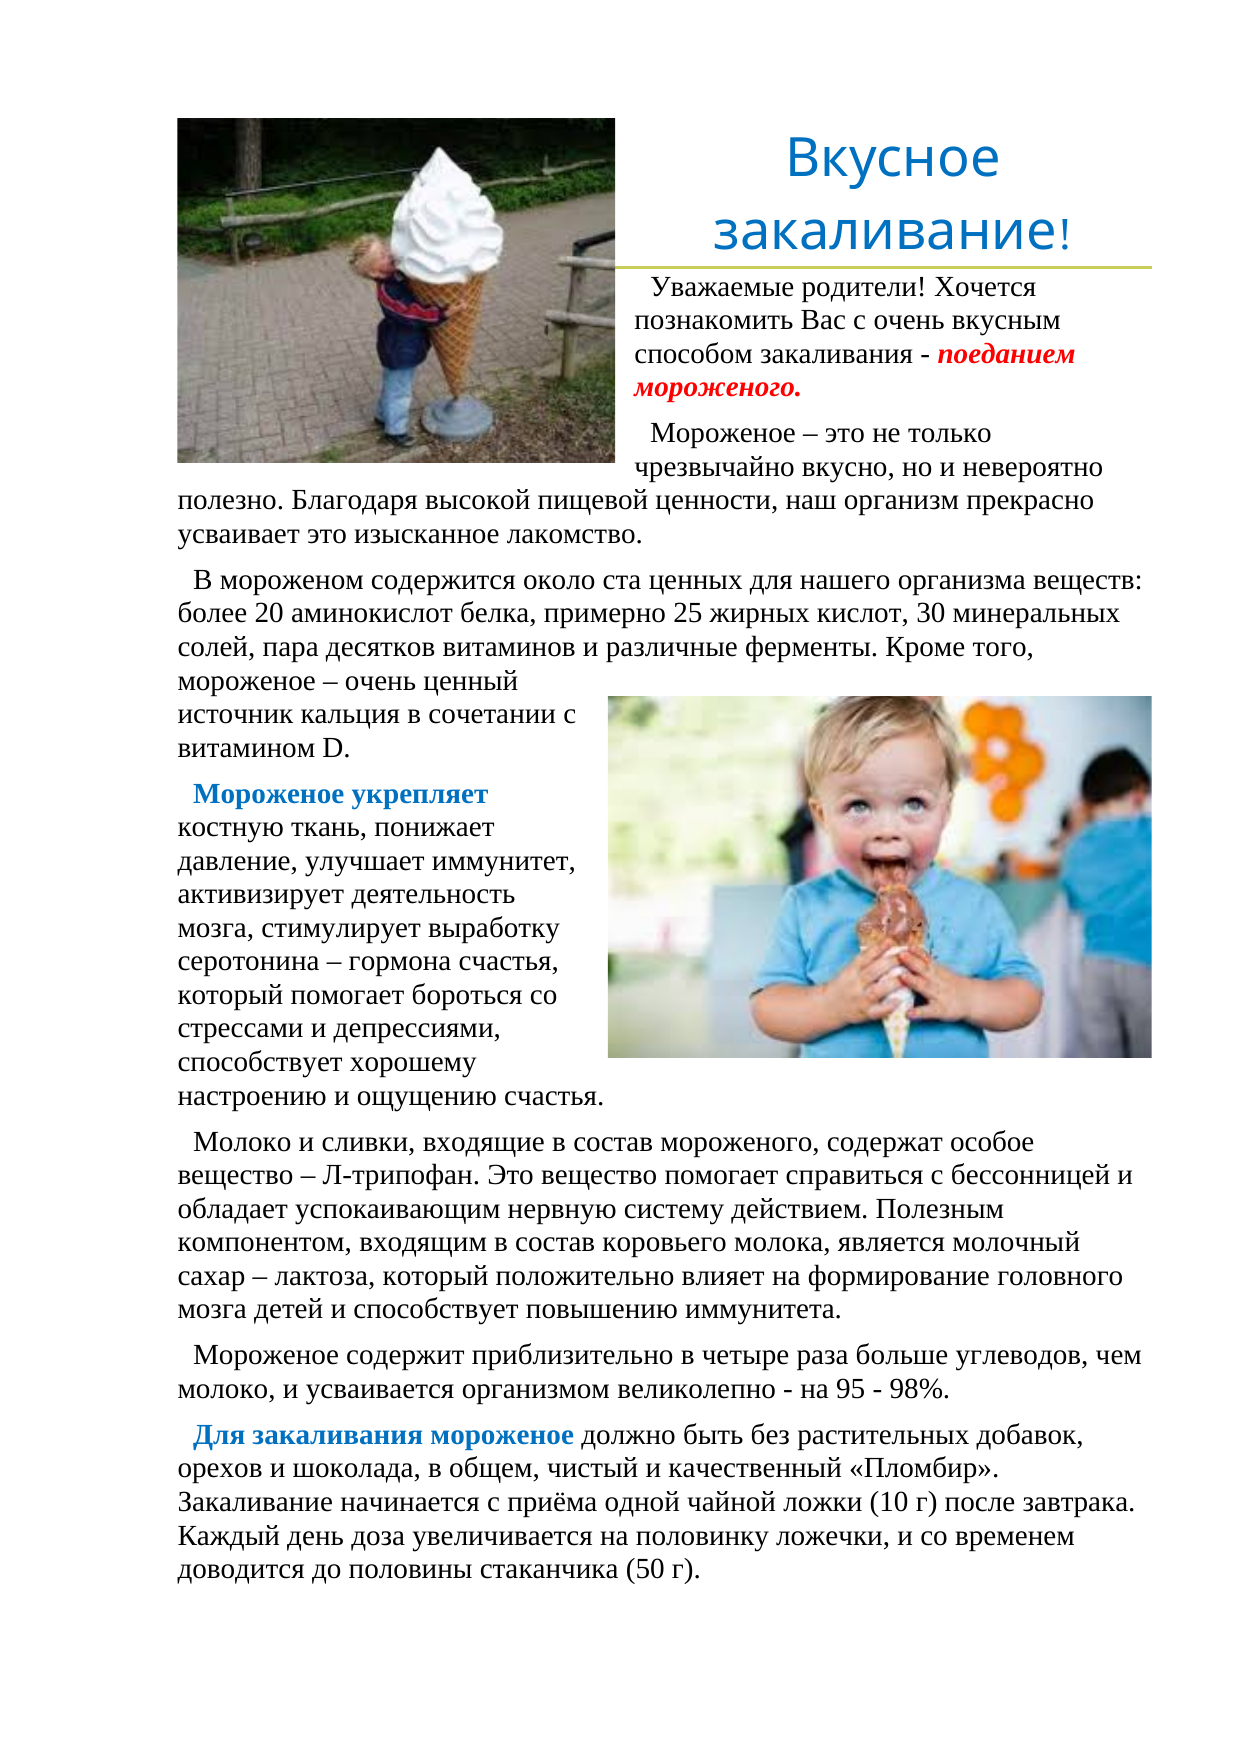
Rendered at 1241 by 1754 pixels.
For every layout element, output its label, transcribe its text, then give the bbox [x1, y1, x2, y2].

text Уважаемые родители! Хочется познакомить Вас с очень вкусным способом закаливания - поеданием мороженого. [616, 269, 1152, 403]
picture [177, 118, 616, 463]
text Мороженое содержит приблизительно в четыре раза больше углеводов, чем молоко, и усваивается организмом великолепно - на 95 - 98%. [177, 1337, 1152, 1404]
picture [607, 696, 1152, 1058]
text Мороженое – это не только чрезвычайно вкусно, но и невероятно полезно. Благодаря высокой пищевой ценности, наш организм прекрасно усваивает это изысканное лакомство. [177, 415, 1152, 549]
text Для закаливания мороженое должно быть без растительных добавок, орехов и шоколада, в общем, чистый и качественный «Пломбир». Закаливание начинается с приёма одной чайной ложки (10 г) после завтрака. Каждый день доза увеличивается на половинку ложечки, и со временем доводится до половины стаканчика (50 г). [177, 1417, 1152, 1585]
text В мороженом содержится около ста ценных для нашего организма веществ: более 20 аминокислот белка, примерно 25 жирных кислот, 30 минеральных солей, пара десятков витаминов и различные ферменты. Кроме того, мороженое – очень ценный источник кальция в сочетании с витамином D. [177, 562, 1152, 763]
text Мороженое укрепляет костную ткань, понижает давление, улучшает иммунитет, активизирует деятельность мозга, стимулирует выработку серотонина – гормона счастья, который помогает бороться со стрессами и депрессиями, способствует хорошему настроению и ощущению счастья. [177, 776, 1152, 1111]
text Вкусное закаливание! [616, 118, 1152, 266]
text Молоко и сливки, входящие в состав мороженого, содержат особое вещество – Л-трипофан. Это вещество помогает справиться с бессонницей и обладает успокаивающим нервную систему действием. Полезным компонентом, входящим в состав коровьего молока, является молочный сахар – лактоза, который положительно влияет на формирование головного мозга детей и способствует повышению иммунитета. [177, 1124, 1152, 1325]
